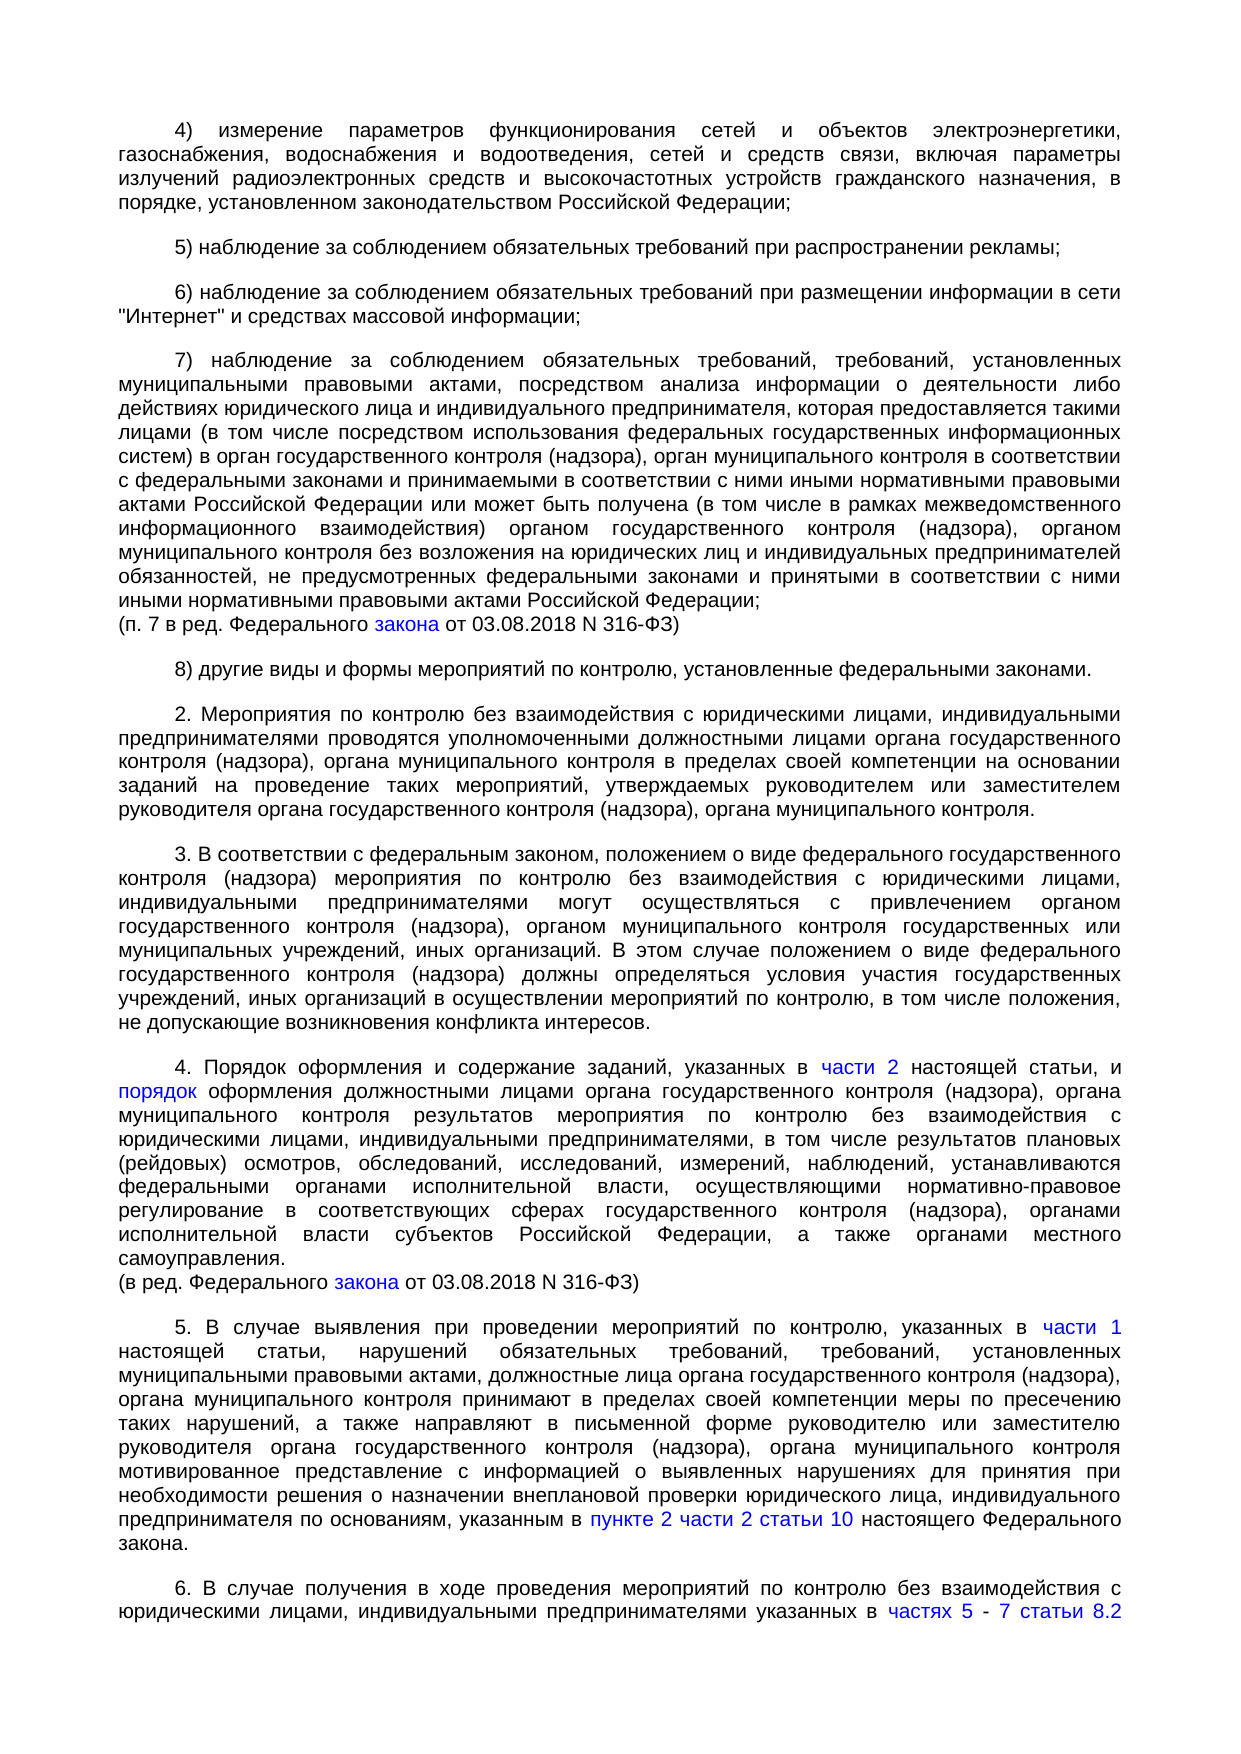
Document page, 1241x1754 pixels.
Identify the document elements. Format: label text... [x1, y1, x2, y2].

text (п. 7 в ред. Федерального закона от 03.08.2018 N 316-ФЗ) [118, 612, 1122, 636]
text 8) другие виды и формы мероприятий по контролю, установленные федеральными законами. [118, 657, 1122, 681]
text 3. В соответствии с федеральным законом, положением о виде федерального государственного контроля (надзора) мероприятия по контролю без взаимодействия с юридическими лицами, индивидуальными предпринимателями могут осуществляться с привлечением органом государственного контроля (надзора), органом муниципального контроля государственных или муниципальных учреждений, иных организаций. В этом случае положением о виде федерального государственного контроля (надзора) должны определяться условия участия государственных учреждений, иных организаций в осуществлении мероприятий по контролю, в том числе положения, не допускающие возникновения конфликта интересов. [118, 842, 1122, 1034]
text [118, 1575, 1122, 1623]
text 7) наблюдение за соблюдением обязательных требований, требований, установленных муниципальными правовыми актами, посредством анализа информации о деятельности либо действиях юридического лица и индивидуального предпринимателя, которая предоставляется такими лицами (в том числе посредством использования федеральных государственных информационных систем) в орган государственного контроля (надзора), орган муниципального контроля в соответствии с федеральными законами и принимаемыми в соответствии с ними иными нормативными правовыми актами Российской Федерации или может быть получена (в том числе в рамках межведомственного информационного взаимодействия) органом государственного контроля (надзора), органом муниципального контроля без возложения на юридических лиц и индивидуальных предпринимателей обязанностей, не предусмотренных федеральными законами и принятыми в соответствии с ними иными нормативными правовыми актами Российской Федерации; [118, 348, 1122, 612]
text 5) наблюдение за соблюдением обязательных требований при распространении рекламы; [118, 235, 1122, 259]
text 5. В случае выявления при проведении мероприятий по контролю, указанных в части 1 настоящей статьи, нарушений обязательных требований, требований, установленных муниципальными правовыми актами, должностные лица органа государственного контроля (надзора), органа муниципального контроля принимают в пределах своей компетенции меры по пресечению таких нарушений, а также направляют в письменной форме руководителю или заместителю руководителя органа государственного контроля (надзора), органа муниципального контроля мотивированное представление с информацией о выявленных нарушениях для принятия при необходимости решения о назначении внеплановой проверки юридического лица, индивидуального предпринимателя по основаниям, указанным в пункте 2 части 2 статьи 10 настоящего Федерального закона. [118, 1315, 1122, 1554]
text (в ред. Федерального закона от 03.08.2018 N 316-ФЗ) [118, 1270, 1122, 1294]
text 6) наблюдение за соблюдением обязательных требований при размещении информации в сети "Интернет" и средствах массовой информации; [118, 279, 1122, 327]
text 2. Мероприятия по контролю без взаимодействия с юридическими лицами, индивидуальными предпринимателями проводятся уполномоченными должностными лицами органа государственного контроля (надзора), органа муниципального контроля в пределах своей компетенции на основании заданий на проведение таких мероприятий, утверждаемых руководителем или заместителем руководителя органа государственного контроля (надзора), органа муниципального контроля. [118, 701, 1122, 821]
text 4) измерение параметров функционирования сетей и объектов электроэнергетики, газоснабжения, водоснабжения и водоотведения, сетей и средств связи, включая параметры излучений радиоэлектронных средств и высокочастотных устройств гражданского назначения, в порядке, установленном законодательством Российской Федерации; [118, 118, 1122, 214]
text 4. Порядок оформления и содержание заданий, указанных в части 2 настоящей статьи, и порядок оформления должностными лицами органа государственного контроля (надзора), органа муниципального контроля результатов мероприятия по контролю без взаимодействия с юридическими лицами, индивидуальными предпринимателями, в том числе результатов плановых (рейдовых) осмотров, обследований, исследований, измерений, наблюдений, устанавливаются федеральными органами исполнительной власти, осуществляющими нормативно-правовое регулирование в соответствующих сферах государственного контроля (надзора), органами исполнительной власти субъектов Российской Федерации, а также органами местного самоуправления. [118, 1054, 1122, 1270]
